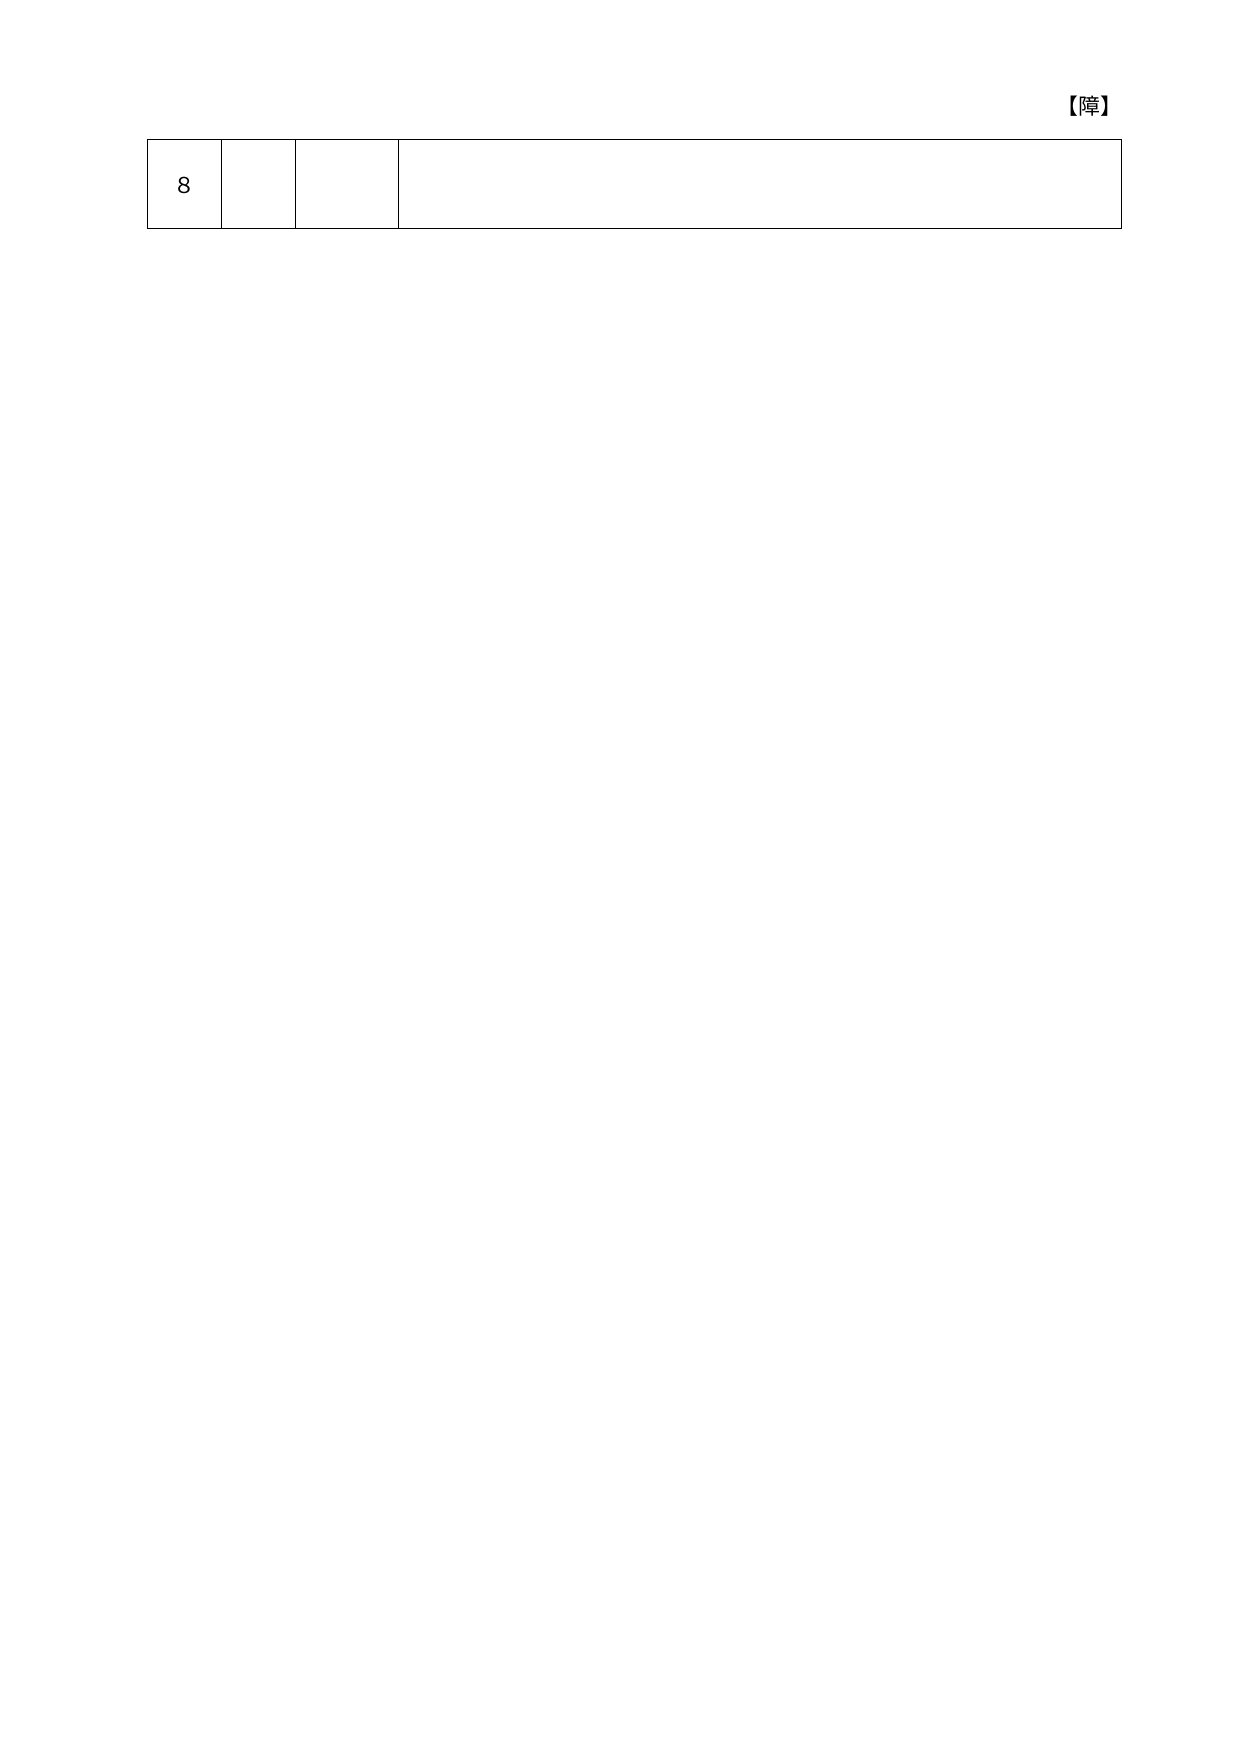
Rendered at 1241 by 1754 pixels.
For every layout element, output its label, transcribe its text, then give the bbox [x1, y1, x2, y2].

table_cell [399, 140, 1121, 228]
table_cell [296, 140, 398, 228]
table_cell ８ [148, 140, 221, 228]
table_cell [222, 140, 295, 228]
